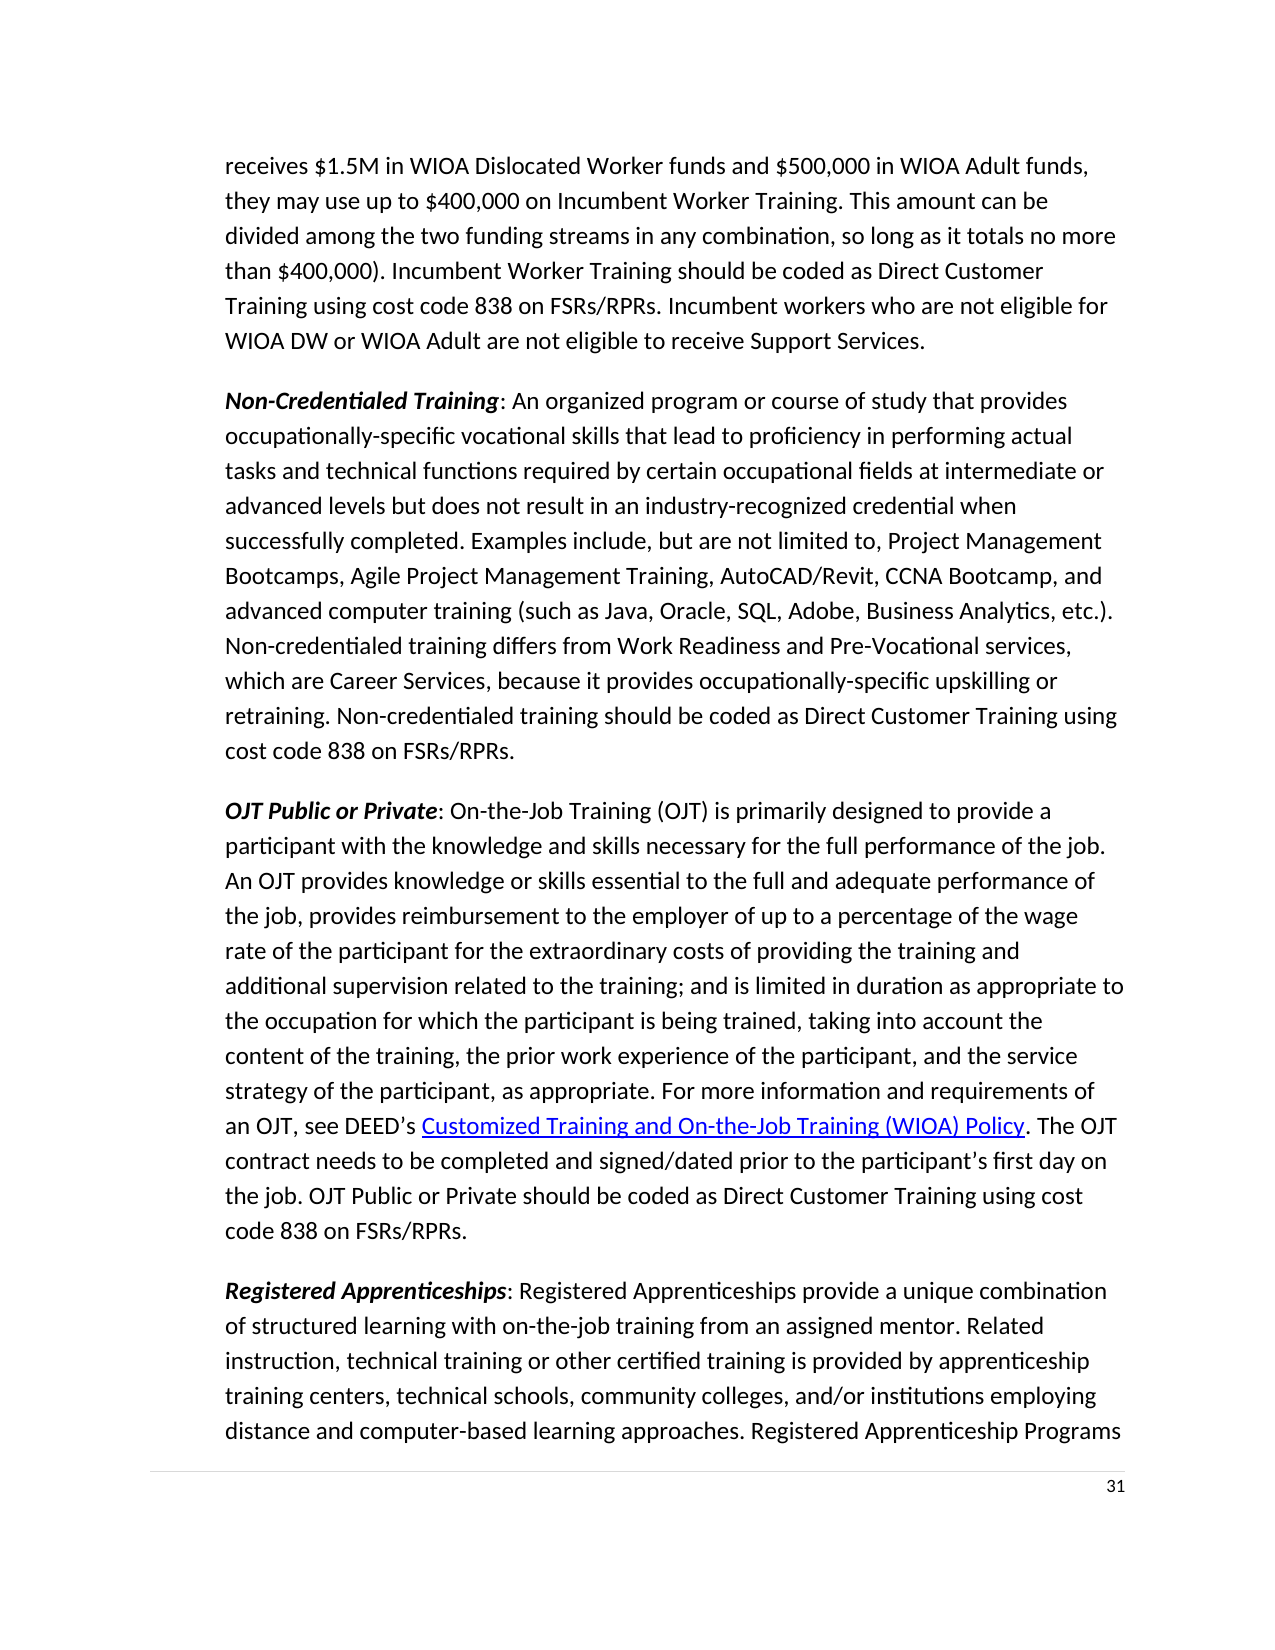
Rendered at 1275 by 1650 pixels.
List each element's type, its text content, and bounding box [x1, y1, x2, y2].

text OJT Public or Private: On-the-Job Training (OJT) is primarily designed to provide a participant with the knowledge and skills necessary for the full performance of the job. An OJT provides knowledge or skills essential to the full and adequate performance of the job, provides reimbursement to the employer of up to a percentage of the wage rate of the participant for the extraordinary costs of providing the training and additional supervision related to the training; and is limited in duration as appropriate to the occupation for which the participant is being trained, taking into account the content of the training, the prior work experience of the participant, and the service strategy of the participant, as appropriate. For more information and requirements of an OJT, see DEED’s Customized Training and On-the-Job Training (WIOA) Policy. The OJT contract needs to be completed and signed/dated prior to the participant’s first day on the job. OJT Public or Private should be coded as Direct Customer Training using cost code 838 on FSRs/RPRs. [225, 795, 1125, 1246]
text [225, 1275, 1125, 1446]
text Non-Credentialed Training: An organized program or course of study that provides occupationally-specific vocational skills that lead to proficiency in performing actual tasks and technical functions required by certain occupational fields at intermediate or advanced levels but does not result in an industry-recognized credential when successfully completed. Examples include, but are not limited to, Project Management Bootcamps, Agile Project Management Training, AutoCAD/Revit, CCNA Bootcamp, and advanced computer training (such as Java, Oracle, SQL, Adobe, Business Analytics, etc.). Non-credentialed training differs from Work Readiness and Pre-Vocational services, which are Career Services, because it provides occupationally-specific upskilling or retraining. Non-credentialed training should be coded as Direct Customer Training using cost code 838 on FSRs/RPRs. [225, 385, 1125, 766]
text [225, 150, 1125, 356]
